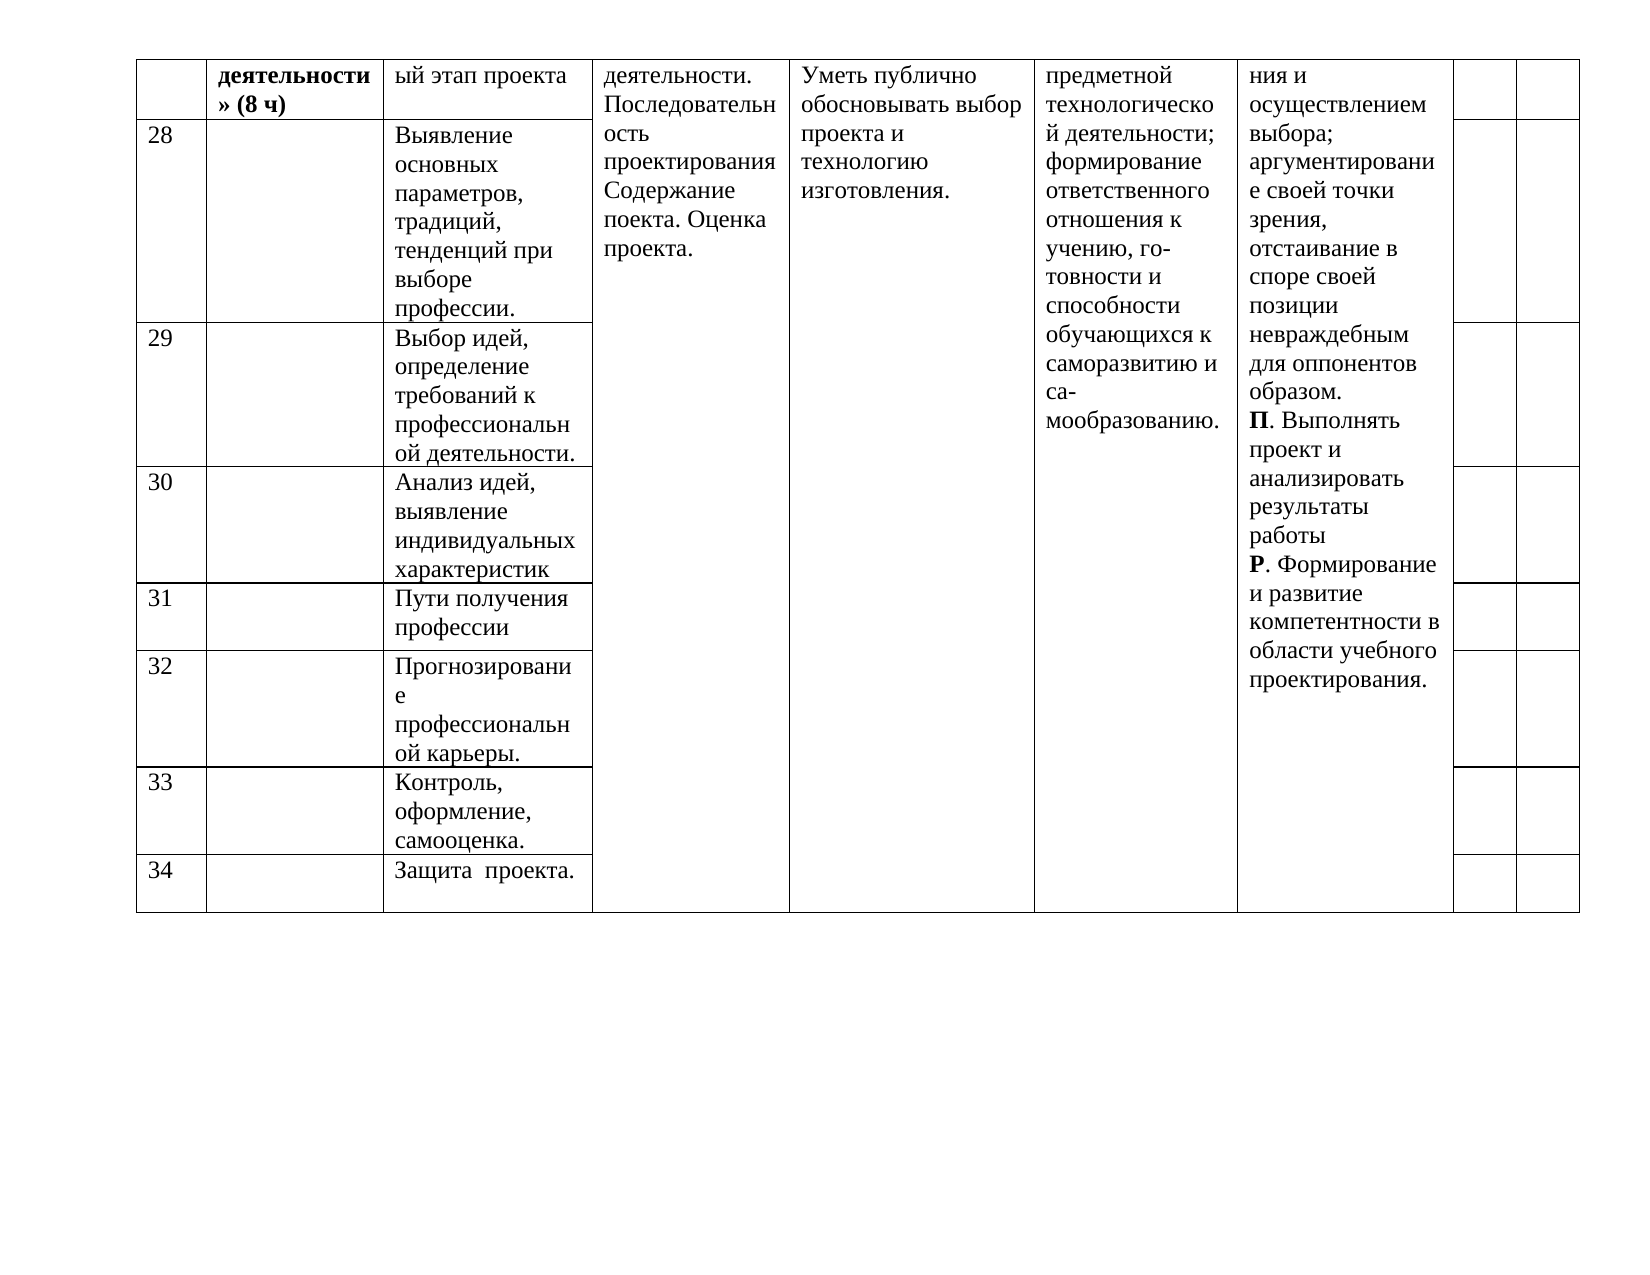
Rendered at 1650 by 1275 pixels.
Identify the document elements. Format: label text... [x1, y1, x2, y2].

table_cell Анализ идей, выявление индивидуальных характеристик [384, 467, 592, 582]
table_cell Защита проекта. [384, 855, 592, 912]
table_cell [1454, 768, 1516, 854]
table_cell [1454, 120, 1516, 322]
table_cell 27 [137, 60, 206, 119]
table_cell [1454, 855, 1516, 912]
table_cell [207, 768, 383, 854]
table_cell [1454, 584, 1516, 650]
table_cell Прогнозирование профессиональной карьеры. [384, 651, 592, 766]
table_cell [1517, 467, 1579, 582]
table_cell [1517, 60, 1579, 119]
table_cell Контроль, оформление, самооценка. [384, 768, 592, 854]
table_cell Выявление основных параметров, традиций, тенденций при выборе профессии. [384, 120, 592, 322]
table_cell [1035, 60, 1237, 912]
table_cell [1517, 584, 1579, 650]
table_cell 29 [137, 323, 206, 466]
table_cell [207, 651, 383, 766]
table_cell [1517, 323, 1579, 466]
table_cell [1454, 467, 1516, 582]
table_cell [1454, 323, 1516, 466]
table_cell [1454, 60, 1516, 119]
table_cell 28 [137, 120, 206, 322]
table_cell 34 [137, 855, 206, 912]
table_cell [207, 584, 383, 650]
table_cell 31 [137, 584, 206, 650]
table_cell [593, 60, 789, 912]
table_cell [207, 323, 383, 466]
table_cell [1517, 651, 1579, 766]
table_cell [207, 60, 383, 119]
table_cell [207, 120, 383, 322]
table_cell 30 [137, 467, 206, 582]
table_cell [207, 855, 383, 912]
table_cell Выбор идей, определение требований к профессиональной деятельности. [384, 323, 592, 466]
table_cell 32 [137, 651, 206, 766]
table_cell [207, 467, 383, 582]
table_cell [1454, 651, 1516, 766]
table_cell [384, 60, 592, 119]
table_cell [1238, 60, 1453, 912]
table_cell [1517, 768, 1579, 854]
table_cell Пути получения профессии [384, 584, 592, 650]
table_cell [790, 60, 1034, 912]
table_cell [1517, 855, 1579, 912]
table_cell [1517, 120, 1579, 322]
table_cell 33 [137, 768, 206, 854]
